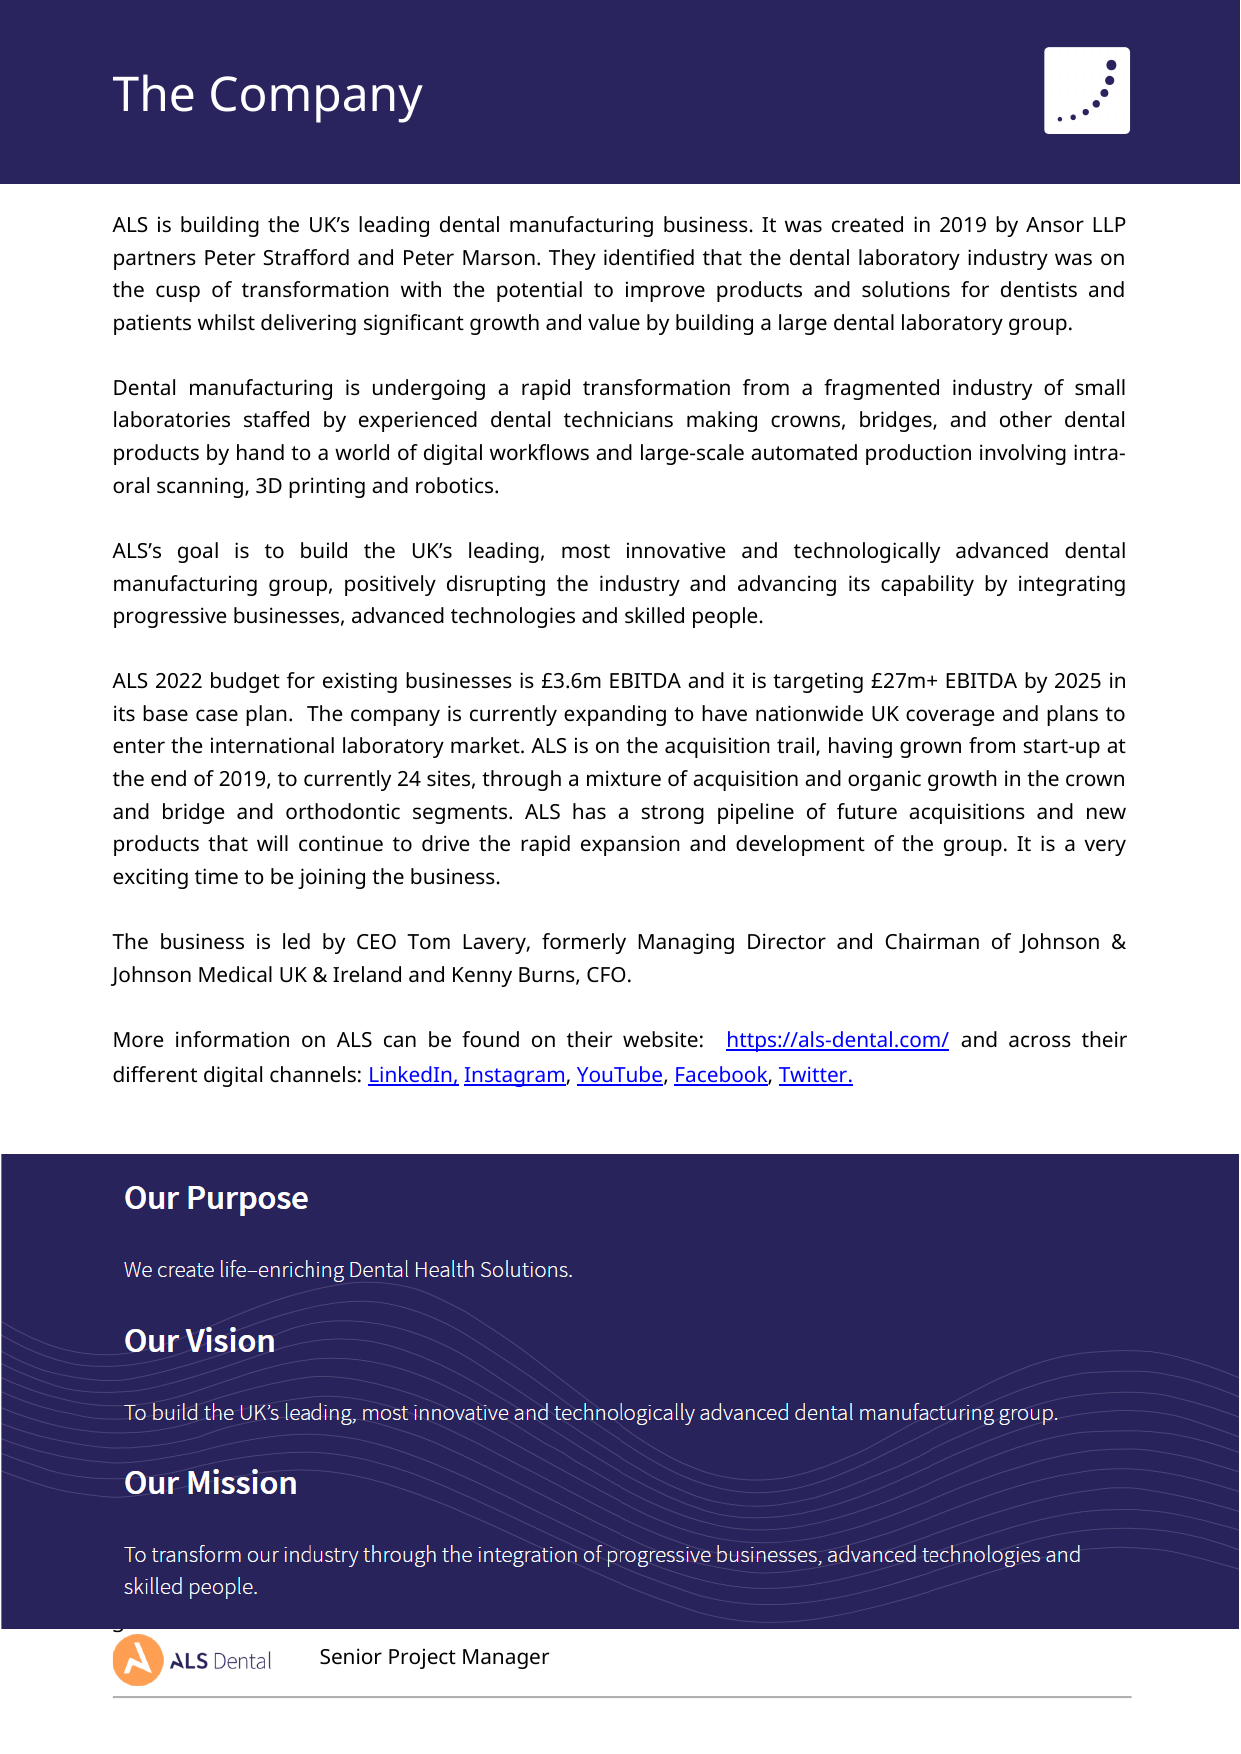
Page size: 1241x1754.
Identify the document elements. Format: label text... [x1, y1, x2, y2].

title ALS’s goal is to build the UK’s leading, most innovative and technologically advanced dental manufacturing group, positively disrupting the industry and advancing its capability by integrating progressive businesses, advanced technologies and skilled people. [112, 536, 1128, 630]
picture [1, 1154, 1239, 1629]
text The business is led by CEO Tom Lavery, formerly Managing Director and Chairman of Johnson & Johnson Medical UK & Ireland and Kenny Burns, CFO. [112, 927, 1128, 988]
picture [112, 1634, 271, 1686]
text More information on ALS can be found on their website: https://als-dental.com/ and across their different digital channels: LinkedIn, Instagram, YouTube, Facebook, Twitter. [112, 1025, 1128, 1088]
title ALS is building the UK’s leading dental manufacturing business. It was created in 2019 by Ansor LLP partners Peter Strafford and Peter Marson. They identified that the dental laboratory industry was on the cusp of transformation with the potential to improve products and solutions for dentists and patients whilst delivering significant growth and value by building a large dental laboratory group. [112, 210, 1128, 336]
picture [1044, 47, 1132, 134]
title ALS 2022 budget for existing businesses is £3.6m EBITDA and it is targeting £27m+ EBITDA by 2025 in its base case plan. The company is currently expanding to have nationwide UK coverage and plans to enter the international laboratory market. ALS is on the acquisition trail, having grown from start-up at the end of 2019, to currently 24 sites, through a mixture of acquisition and organic growth in the crown and bridge and orthodontic segments. ALS has a strong pipeline of future acquisitions and new products that will continue to drive the rapid expansion and development of the group. It is a very exciting time to be joining the business. [112, 666, 1128, 891]
title Dental manufacturing is undergoing a rapid transformation from a fragmented industry of small laboratories staffed by experienced dental technicians making crowns, bridges, and other dental products by hand to a world of digital workflows and large-scale automated production involving intra-oral scanning, 3D printing and robotics. [112, 373, 1128, 499]
